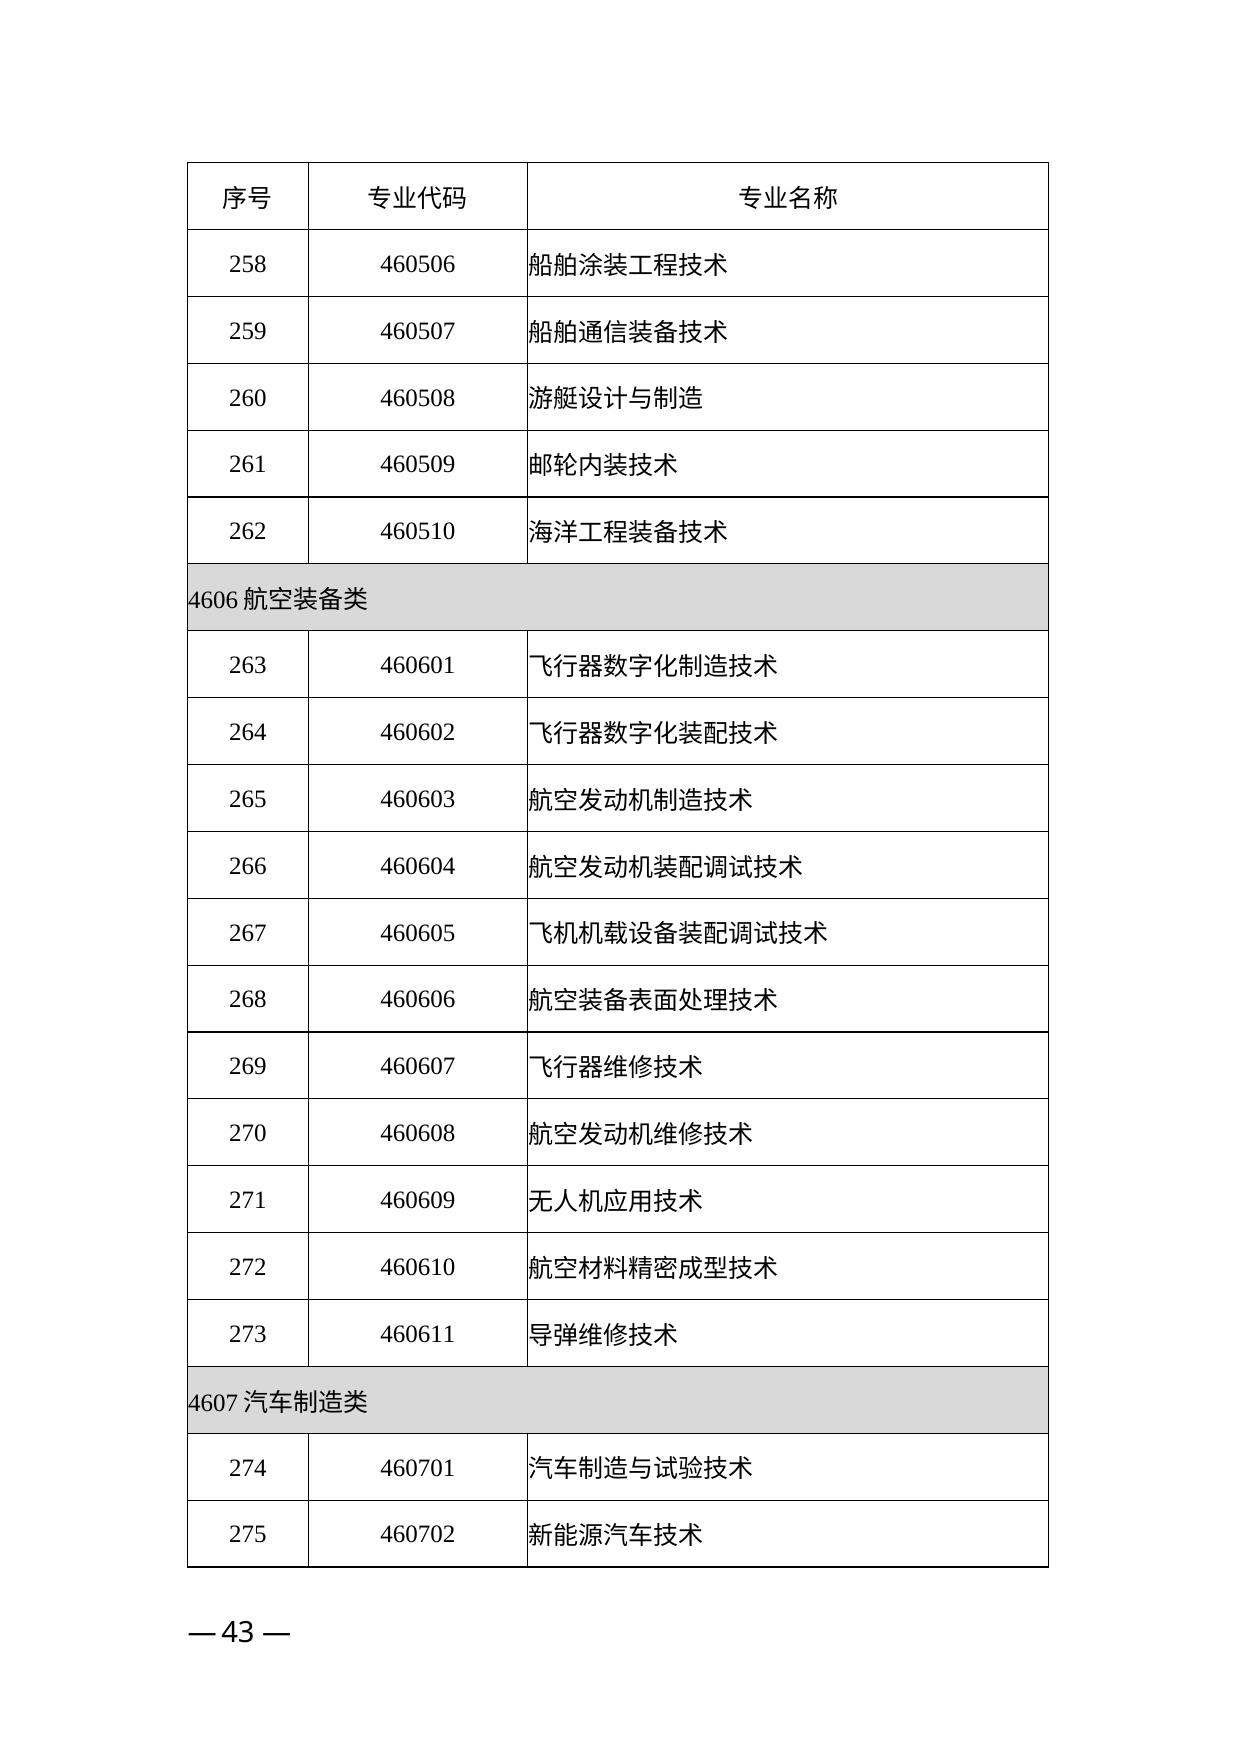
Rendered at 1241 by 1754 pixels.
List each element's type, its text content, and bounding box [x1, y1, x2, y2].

table_header 专业名称 [528, 163, 1048, 229]
table_cell 261 [188, 431, 308, 496]
table_cell 4607汽车制造类 [188, 1367, 1048, 1433]
table_cell 航空发动机制造技术 [528, 765, 1048, 831]
table_cell 460606 [309, 966, 527, 1031]
table_cell 460608 [309, 1099, 527, 1165]
table_cell 460508 [309, 364, 527, 429]
table_cell 266 [188, 832, 308, 898]
table_cell 航空发动机维修技术 [528, 1099, 1048, 1165]
table_cell 船舶涂装工程技术 [528, 230, 1048, 296]
table_cell 无人机应用技术 [528, 1166, 1048, 1232]
table_cell 航空装备表面处理技术 [528, 966, 1048, 1031]
table_cell 飞行器数字化装配技术 [528, 698, 1048, 764]
table_cell 导弹维修技术 [528, 1300, 1048, 1366]
table_cell 260 [188, 364, 308, 429]
table_cell 268 [188, 966, 308, 1031]
table_cell 海洋工程装备技术 [528, 498, 1048, 563]
table_cell 269 [188, 1033, 308, 1098]
table_cell 460609 [309, 1166, 527, 1232]
table_cell 267 [188, 899, 308, 964]
table_cell 264 [188, 698, 308, 764]
table_cell 飞机机载设备装配调试技术 [528, 899, 1048, 964]
table_cell 263 [188, 631, 308, 697]
table_cell 275 [188, 1501, 308, 1566]
table_cell 汽车制造与试验技术 [528, 1434, 1048, 1499]
table_cell 航空发动机装配调试技术 [528, 832, 1048, 898]
table_cell 460607 [309, 1033, 527, 1098]
table_cell 460610 [309, 1233, 527, 1299]
table_cell 4606航空装备类 [188, 564, 1048, 630]
table_cell 258 [188, 230, 308, 296]
table_cell 460509 [309, 431, 527, 496]
table_cell 460601 [309, 631, 527, 697]
table_cell 271 [188, 1166, 308, 1232]
table_cell 270 [188, 1099, 308, 1165]
table_cell 460507 [309, 297, 527, 363]
table_cell 邮轮内装技术 [528, 431, 1048, 496]
table_cell 274 [188, 1434, 308, 1499]
table_cell 游艇设计与制造 [528, 364, 1048, 429]
table_cell 飞行器维修技术 [528, 1033, 1048, 1098]
table_cell 船舶通信装备技术 [528, 297, 1048, 363]
table_header 专业代码 [309, 163, 527, 229]
table_cell 航空材料精密成型技术 [528, 1233, 1048, 1299]
table_cell 460506 [309, 230, 527, 296]
table_cell 460602 [309, 698, 527, 764]
table_cell 飞行器数字化制造技术 [528, 631, 1048, 697]
table_cell 265 [188, 765, 308, 831]
table_cell 460604 [309, 832, 527, 898]
table_cell 新能源汽车技术 [528, 1501, 1048, 1566]
table_cell 272 [188, 1233, 308, 1299]
table_cell 273 [188, 1300, 308, 1366]
table_cell 460701 [309, 1434, 527, 1499]
table_cell 460611 [309, 1300, 527, 1366]
table_cell 259 [188, 297, 308, 363]
table_cell 262 [188, 498, 308, 563]
table_cell 460702 [309, 1501, 527, 1566]
table_cell 460603 [309, 765, 527, 831]
table_header 序号 [188, 163, 308, 229]
table_cell 460605 [309, 899, 527, 964]
table_cell 460510 [309, 498, 527, 563]
